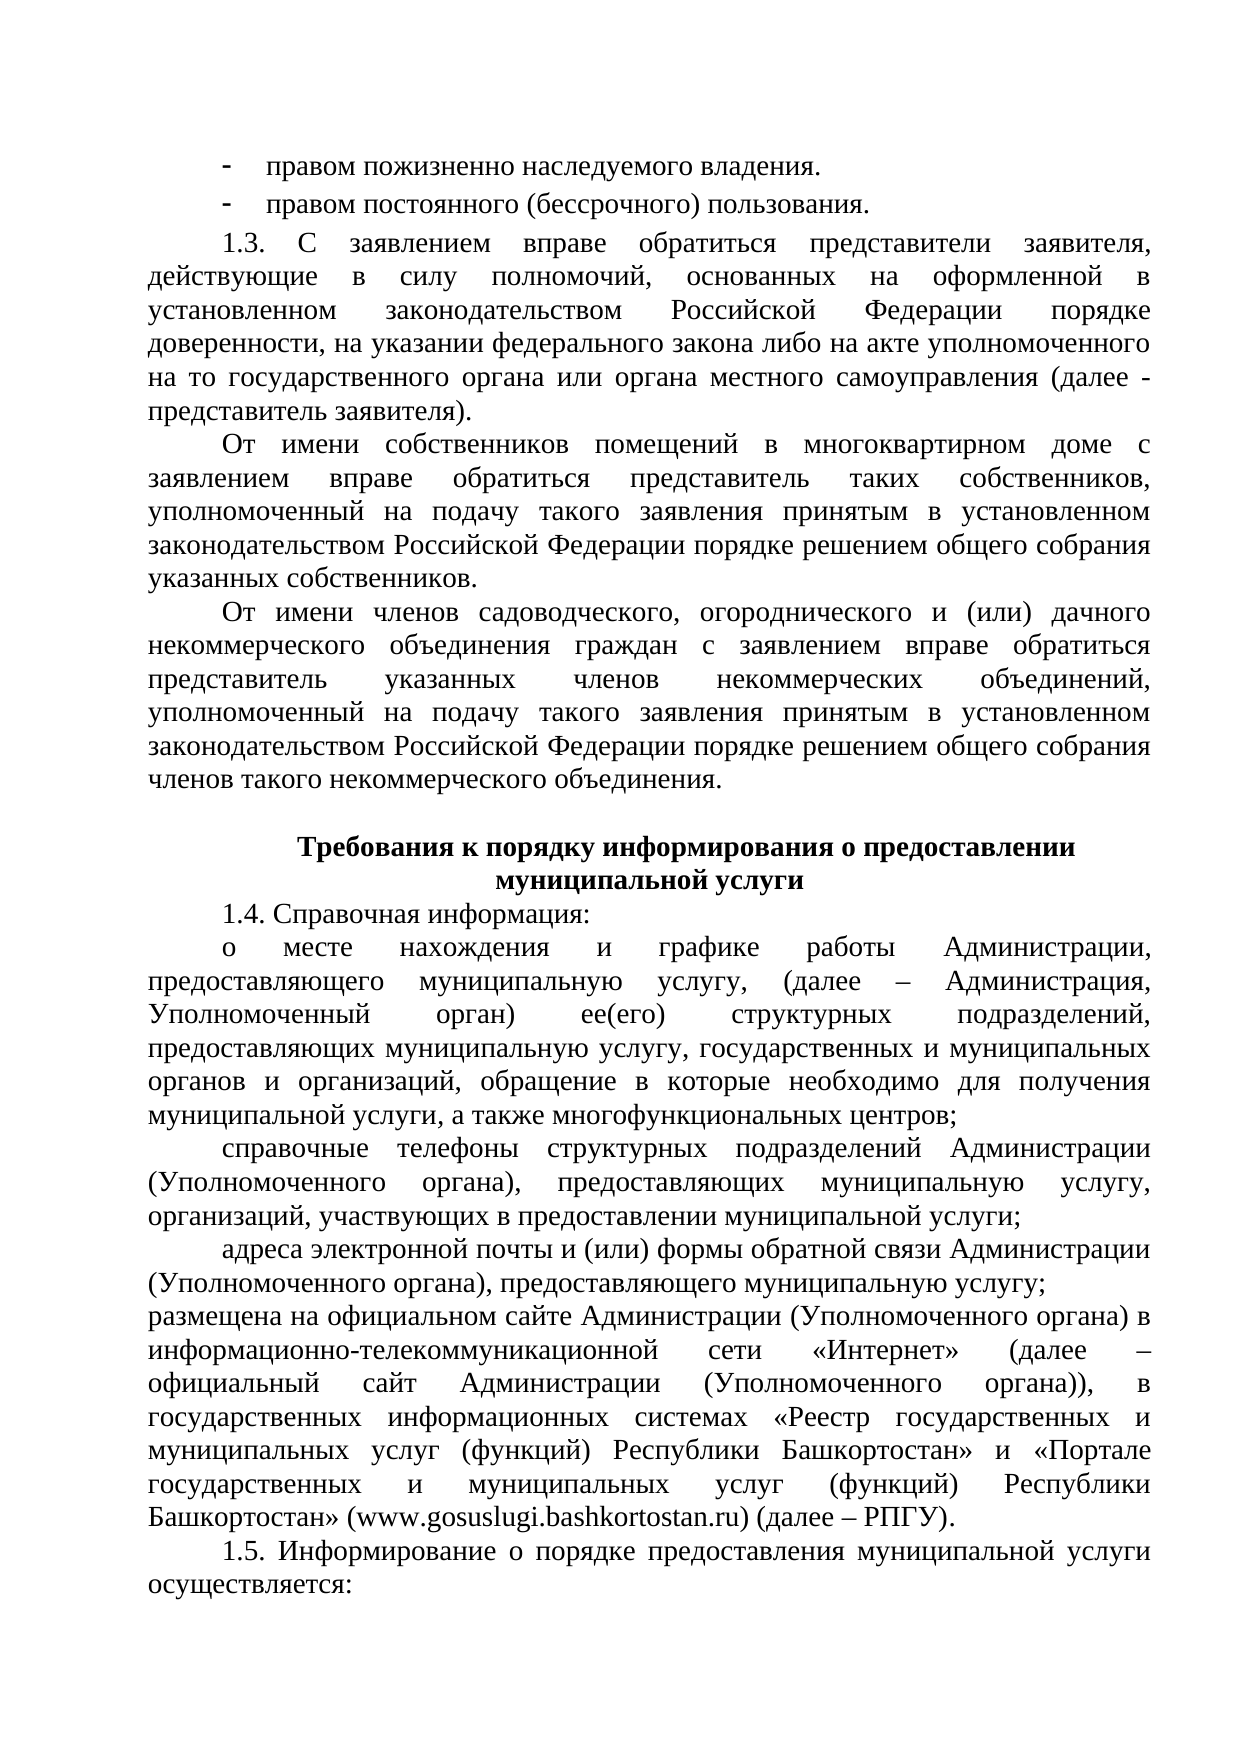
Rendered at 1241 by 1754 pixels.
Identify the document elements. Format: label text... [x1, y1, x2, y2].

text 1.3. С заявлением вправе обратиться представители заявителя, действующие в силу полномочий, основанных на оформленной в установленном законодательством Российской Федерации порядке доверенности, на указании федерального закона либо на акте уполномоченного на то государственного органа или органа местного самоуправления (далее - представитель заявителя). [148, 225, 1152, 426]
text о месте нахождения и графике работы Администрации, предоставляющего муниципальную услугу, (далее – Администрация, Уполномоченный орган) ее(его) структурных подразделений, предоставляющих муниципальную услугу, государственных и муниципальных органов и организаций, обращение в которые необходимо для получения муниципальной услуги, а также многофункциональных центров; [148, 929, 1152, 1131]
text От имени членов садоводческого, огороднического и (или) дачного некоммерческого объединения граждан с заявлением вправе обратиться представитель указанных членов некоммерческих объединений, уполномоченный на подачу такого заявления принятым в установленном законодательством Российской Федерации порядке решением общего собрания членов такого некоммерческого объединения. [148, 594, 1152, 795]
list правом постоянного (бессрочного) пользования. [148, 186, 1152, 220]
text 1.4. Справочная информация: [148, 896, 1152, 929]
text От имени собственников помещений в многоквартирном доме с заявлением вправе обратиться представитель таких собственников, уполномоченный на подачу такого заявления принятым в установленном законодательством Российской Федерации порядке решением общего собрания указанных собственников. [148, 426, 1152, 594]
text Требования к порядку информирования о предоставлении муниципальной услуги [148, 829, 1152, 896]
text справочные телефоны структурных подразделений Администрации (Уполномоченного органа), предоставляющих муниципальную услугу, организаций, участвующих в предоставлении муниципальной услуги; [148, 1131, 1152, 1231]
text адреса электронной почты и (или) формы обратной связи Администрации (Уполномоченного органа), предоставляющего муниципальную услугу; [148, 1231, 1152, 1298]
text размещена на официальном сайте Администрации (Уполномоченного органа) в информационно-телекоммуникационной сети «Интернет» (далее – официальный сайт Администрации (Уполномоченного органа)), в государственных информационных системах «Реестр государственных и муниципальных услуг (функций) Республики Башкортостан» и «Портале государственных и муниципальных услуг (функций) Республики Башкортостан» (www.gosuslugi.bashkortostan.ru) (далее – РПГУ). [148, 1298, 1152, 1533]
text 1.5. Информирование о порядке предоставления муниципальной услуги осуществляется: [148, 1533, 1152, 1600]
list правом пожизненно наследуемого владения. [148, 148, 1152, 181]
